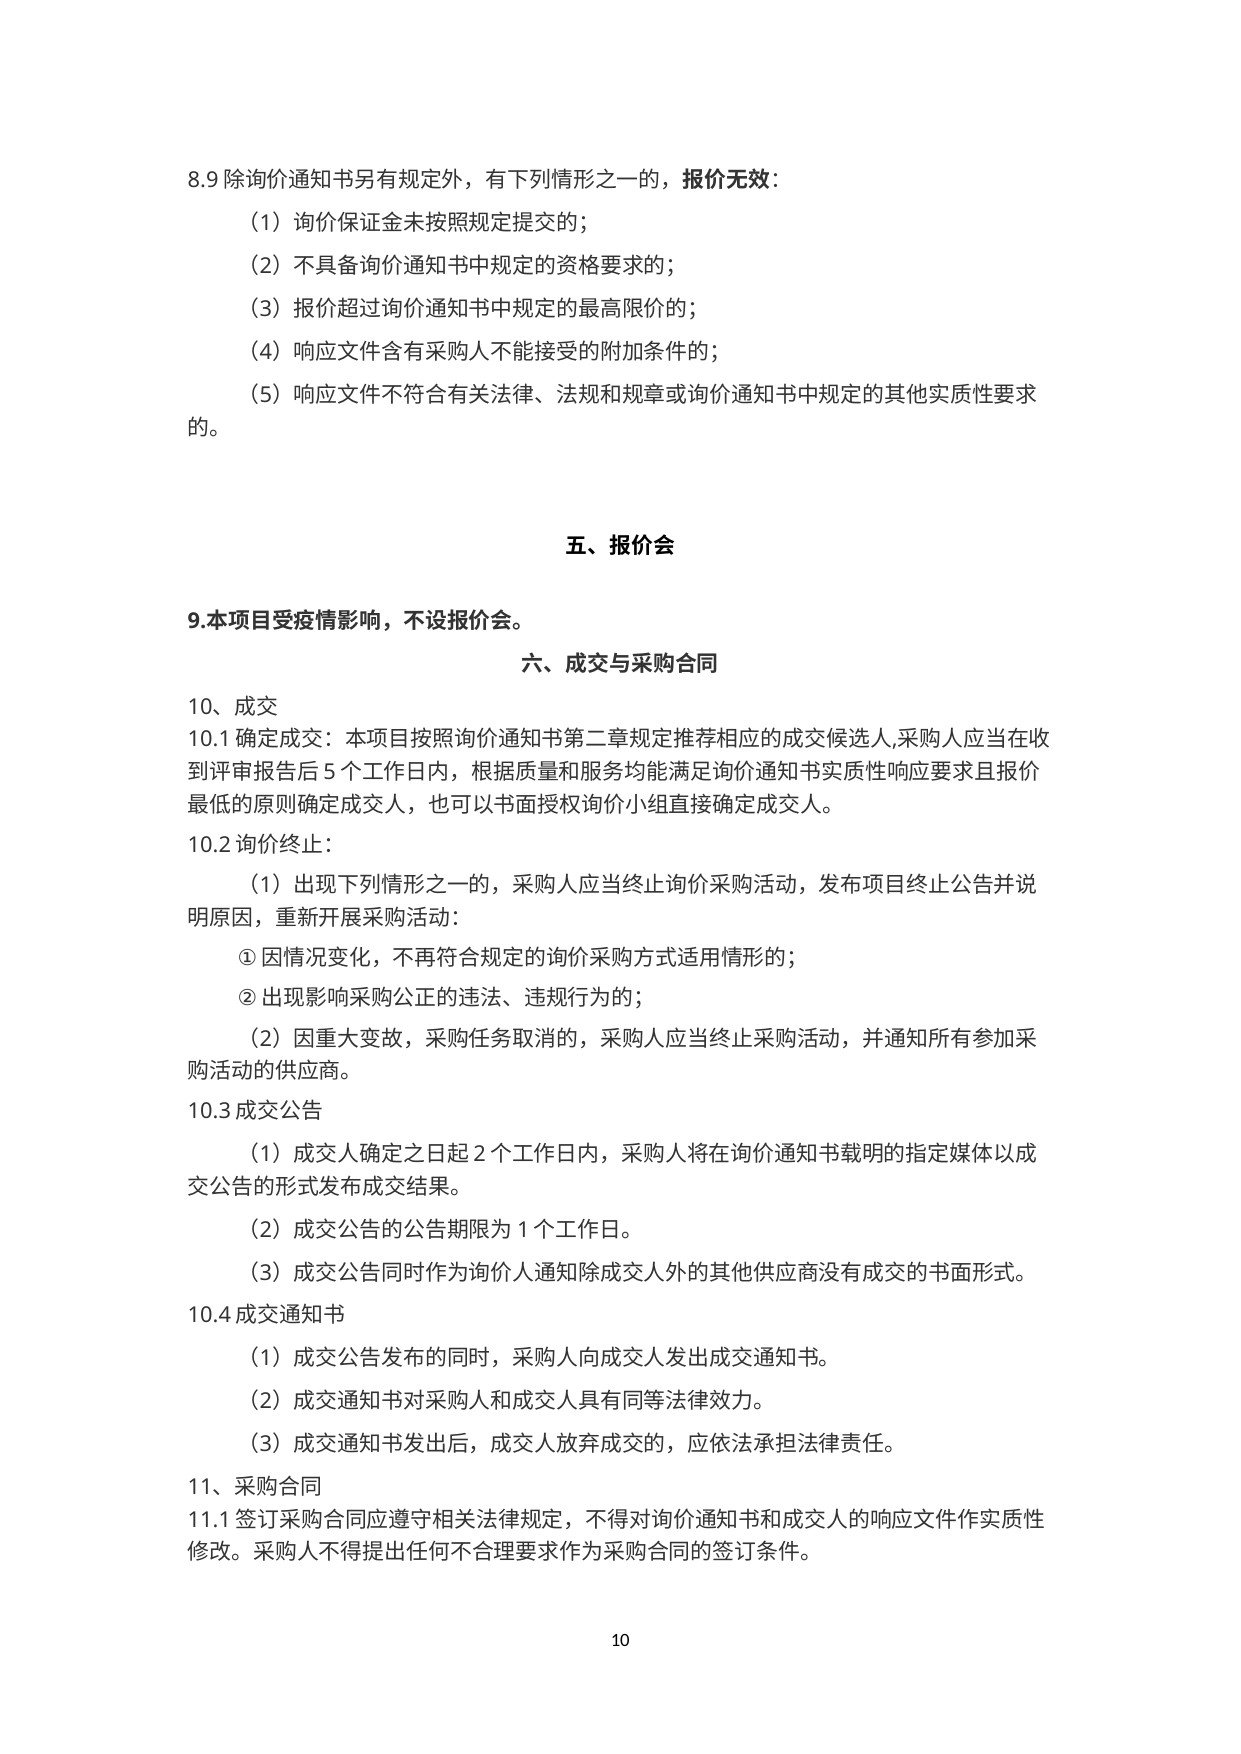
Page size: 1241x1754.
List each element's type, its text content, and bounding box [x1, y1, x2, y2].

text （3）成交通知书发出后，成交人放弃成交的，应依法承担法律责任。 [187, 1426, 1053, 1458]
text 8.9除询价通知书另有规定外，有下列情形之一的，报价无效： [187, 162, 1053, 194]
text ②出现影响采购公正的违法、违规行为的； [187, 980, 1053, 1012]
text （2）因重大变故，采购任务取消的，采购人应当终止采购活动，并通知所有参加采购活动的供应商。 [187, 1020, 1053, 1085]
text 10.1确定成交：本项目按照询价通知书第二章规定推荐相应的成交候选人,采购人应当在收到评审报告后5个工作日内，根据质量和服务均能满足询价通知书实质性响应要求且报价最低的原则确定成交人，也可以书面授权询价小组直接确定成交人。 [187, 721, 1053, 819]
text 五、报价会 [187, 527, 1053, 560]
text （2）不具备询价通知书中规定的资格要求的； [187, 248, 1053, 280]
text 10、成交 [187, 689, 1053, 721]
text 六、成交与采购合同 [187, 646, 1053, 678]
text ①因情况变化，不再符合规定的询价采购方式适用情形的； [187, 939, 1053, 972]
text （1）询价保证金未按照规定提交的； [187, 205, 1053, 237]
text 10.4成交通知书 [187, 1297, 1053, 1330]
text （1）成交公告发布的同时，采购人向成交人发出成交通知书。 [187, 1340, 1053, 1373]
text （1）出现下列情形之一的，采购人应当终止询价采购活动，发布项目终止公告并说明原因，重新开展采购活动： [187, 867, 1053, 932]
text （4）响应文件含有采购人不能接受的附加条件的； [187, 334, 1053, 366]
text 11.1签订采购合同应遵守相关法律规定，不得对询价通知书和成交人的响应文件作实质性修改。采购人不得提出任何不合理要求作为采购合同的签订条件。 [187, 1501, 1053, 1566]
text （3）成交公告同时作为询价人通知除成交人外的其他供应商没有成交的书面形式。 [187, 1254, 1053, 1287]
text （5）响应文件不符合有关法律、法规和规章或询价通知书中规定的其他实质性要求的。 [187, 377, 1053, 442]
text （3）报价超过询价通知书中规定的最高限价的； [187, 291, 1053, 323]
text （2）成交公告的公告期限为1个工作日。 [187, 1211, 1053, 1244]
text 9.本项目受疫情影响，不设报价会。 [187, 603, 1053, 635]
text （2）成交通知书对采购人和成交人具有同等法律效力。 [187, 1383, 1053, 1416]
text 10.3成交公告 [187, 1093, 1053, 1126]
text （1）成交人确定之日起2个工作日内，采购人将在询价通知书载明的指定媒体以成交公告的形式发布成交结果。 [187, 1136, 1053, 1201]
text 10.2询价终止： [187, 826, 1053, 859]
text 11、采购合同 [187, 1469, 1053, 1501]
